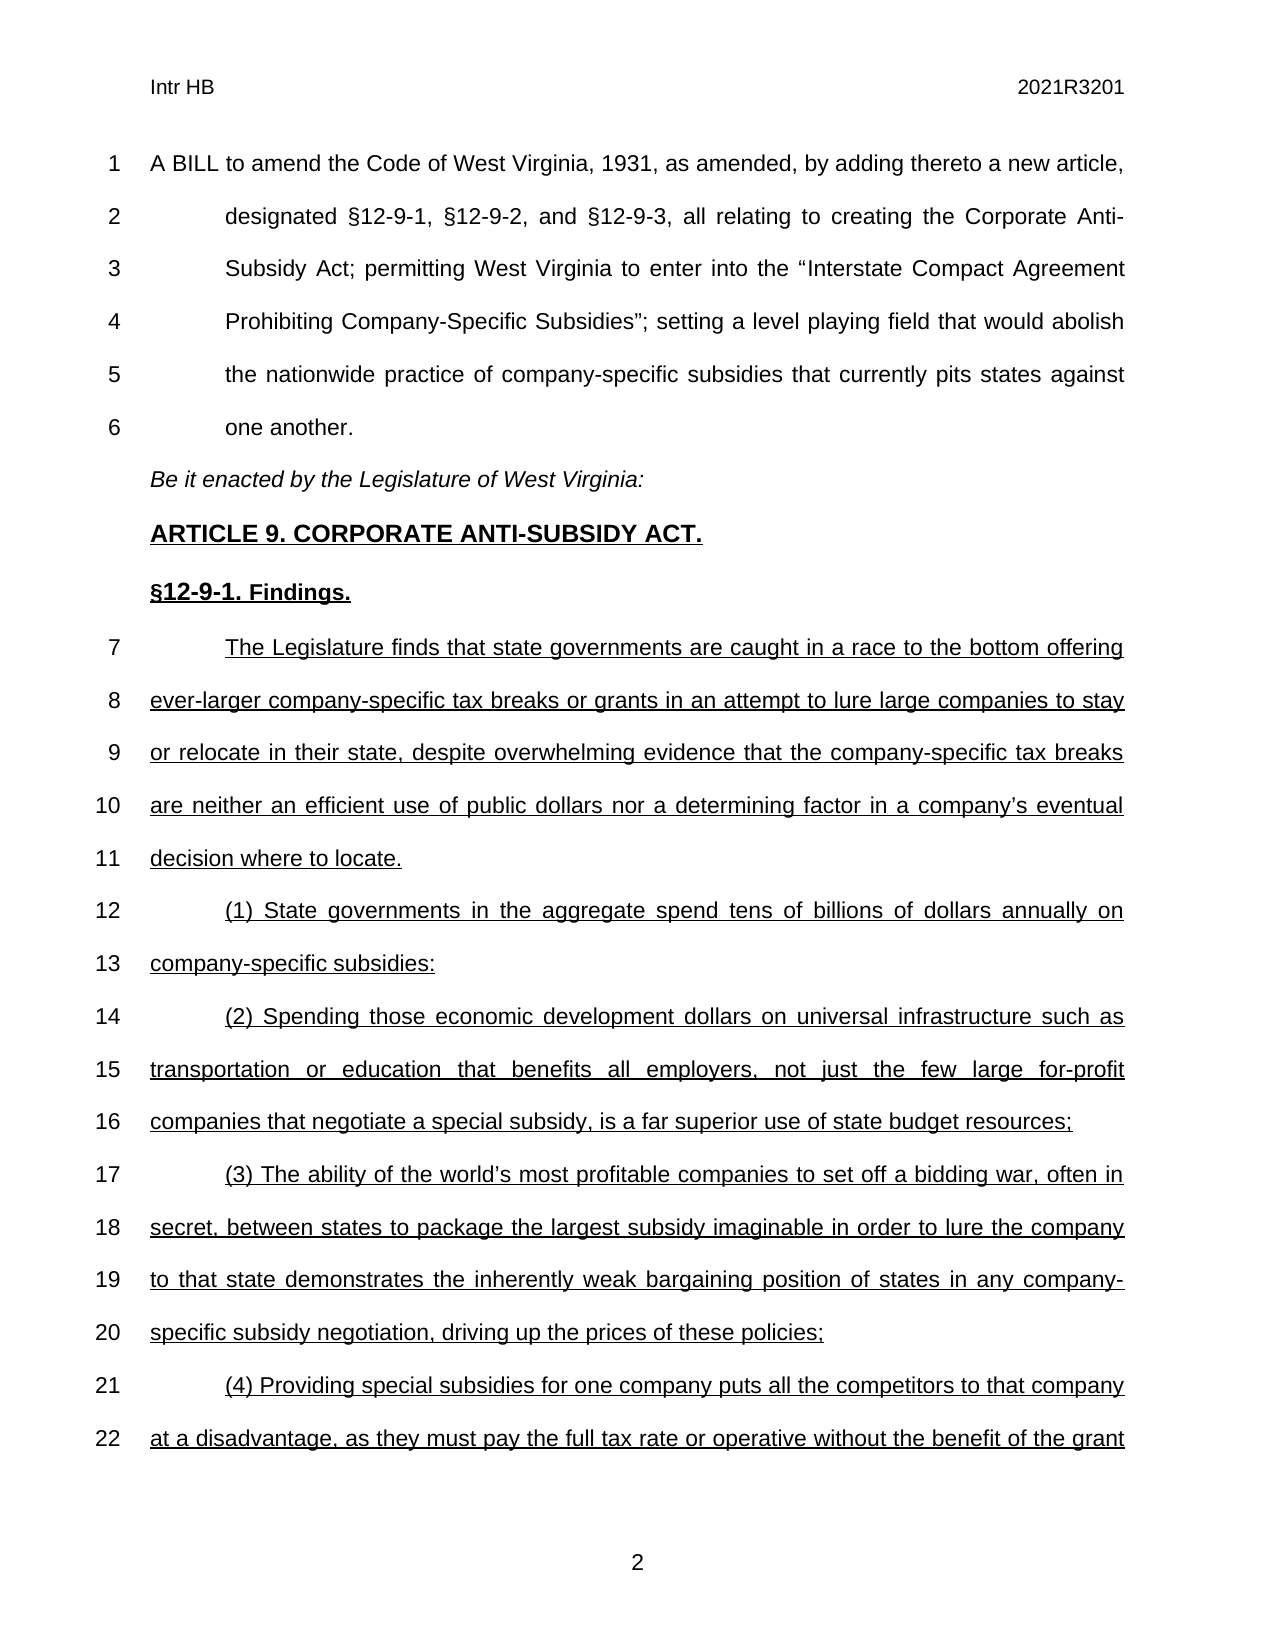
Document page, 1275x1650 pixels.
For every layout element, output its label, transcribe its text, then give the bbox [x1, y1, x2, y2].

text (3) The ability of the world’s most profitable companies to set off a bidding war, often in secret, between states to package the largest subsidy imaginable in order to lure the company to that state demonstrates the inherently weak bargaining position of states in any company-specific subsidy negotiation, driving up the prices of these policies; [150, 1161, 1125, 1236]
text The Legislature finds that state governments are caught in a race to the bottom offering ever-larger company-specific tax breaks or grants in an attempt to lure large companies to stay or relocate in their state, despite overwhelming evidence that the company-specific tax breaks are neither an efficient use of public dollars nor a determining factor in a company’s eventual decision where to locate. [150, 634, 1125, 709]
title A BILL to amend the Code of West Virginia, 1931, as amended, by adding thereto a new article, designated §12-9-1, §12-9-2, and §12-9-3, all relating to creating the Corporate Anti-Subsidy Act; permitting West Virginia to enter into the “Interstate Compact Agreement Prohibiting Company-Specific Subsidies”; setting a level playing field that would abolish the nationwide practice of company-specific subsidies that currently pits states against one another. [150, 150, 1125, 440]
text The Legislature finds that state governments are caught in a race to the bottom offering ever-larger company-specific tax breaks or grants in an attempt to lure large companies to stay or relocate in their state, despite overwhelming evidence that the company-specific tax breaks are neither an efficient use of public dollars nor a determining factor in a company’s eventual decision where to locate. [150, 711, 1125, 871]
subtitle §12-9-1. Findings. [150, 576, 1125, 605]
text (2) Spending those economic development dollars on universal infrastructure such as transportation or education that benefits all employers, not just the few large for-profit companies that negotiate a special subsidy, is a far superior use of state budget resources; [150, 1080, 1125, 1135]
text Be it enacted by the Legislature of West Virginia: [150, 466, 1125, 493]
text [150, 1372, 1125, 1447]
subtitle ARTICLE 9. Corporate Anti-Subsidy Act. [150, 519, 1125, 548]
text (2) Spending those economic development dollars on universal infrastructure such as transportation or education that benefits all employers, not just the few large for-profit companies that negotiate a special subsidy, is a far superior use of state budget resources; [150, 1003, 1125, 1078]
text (1) State governments in the aggregate spend tens of billions of dollars annually on company-specific subsidies: [150, 897, 1125, 977]
text (3) The ability of the world’s most profitable companies to set off a bidding war, often in secret, between states to package the largest subsidy imaginable in order to lure the company to that state demonstrates the inherently weak bargaining position of states in any company-specific subsidy negotiation, driving up the prices of these policies; [150, 1238, 1125, 1289]
text (3) The ability of the world’s most profitable companies to set off a bidding war, often in secret, between states to package the largest subsidy imaginable in order to lure the company to that state demonstrates the inherently weak bargaining position of states in any company-specific subsidy negotiation, driving up the prices of these policies; [150, 1290, 1125, 1346]
